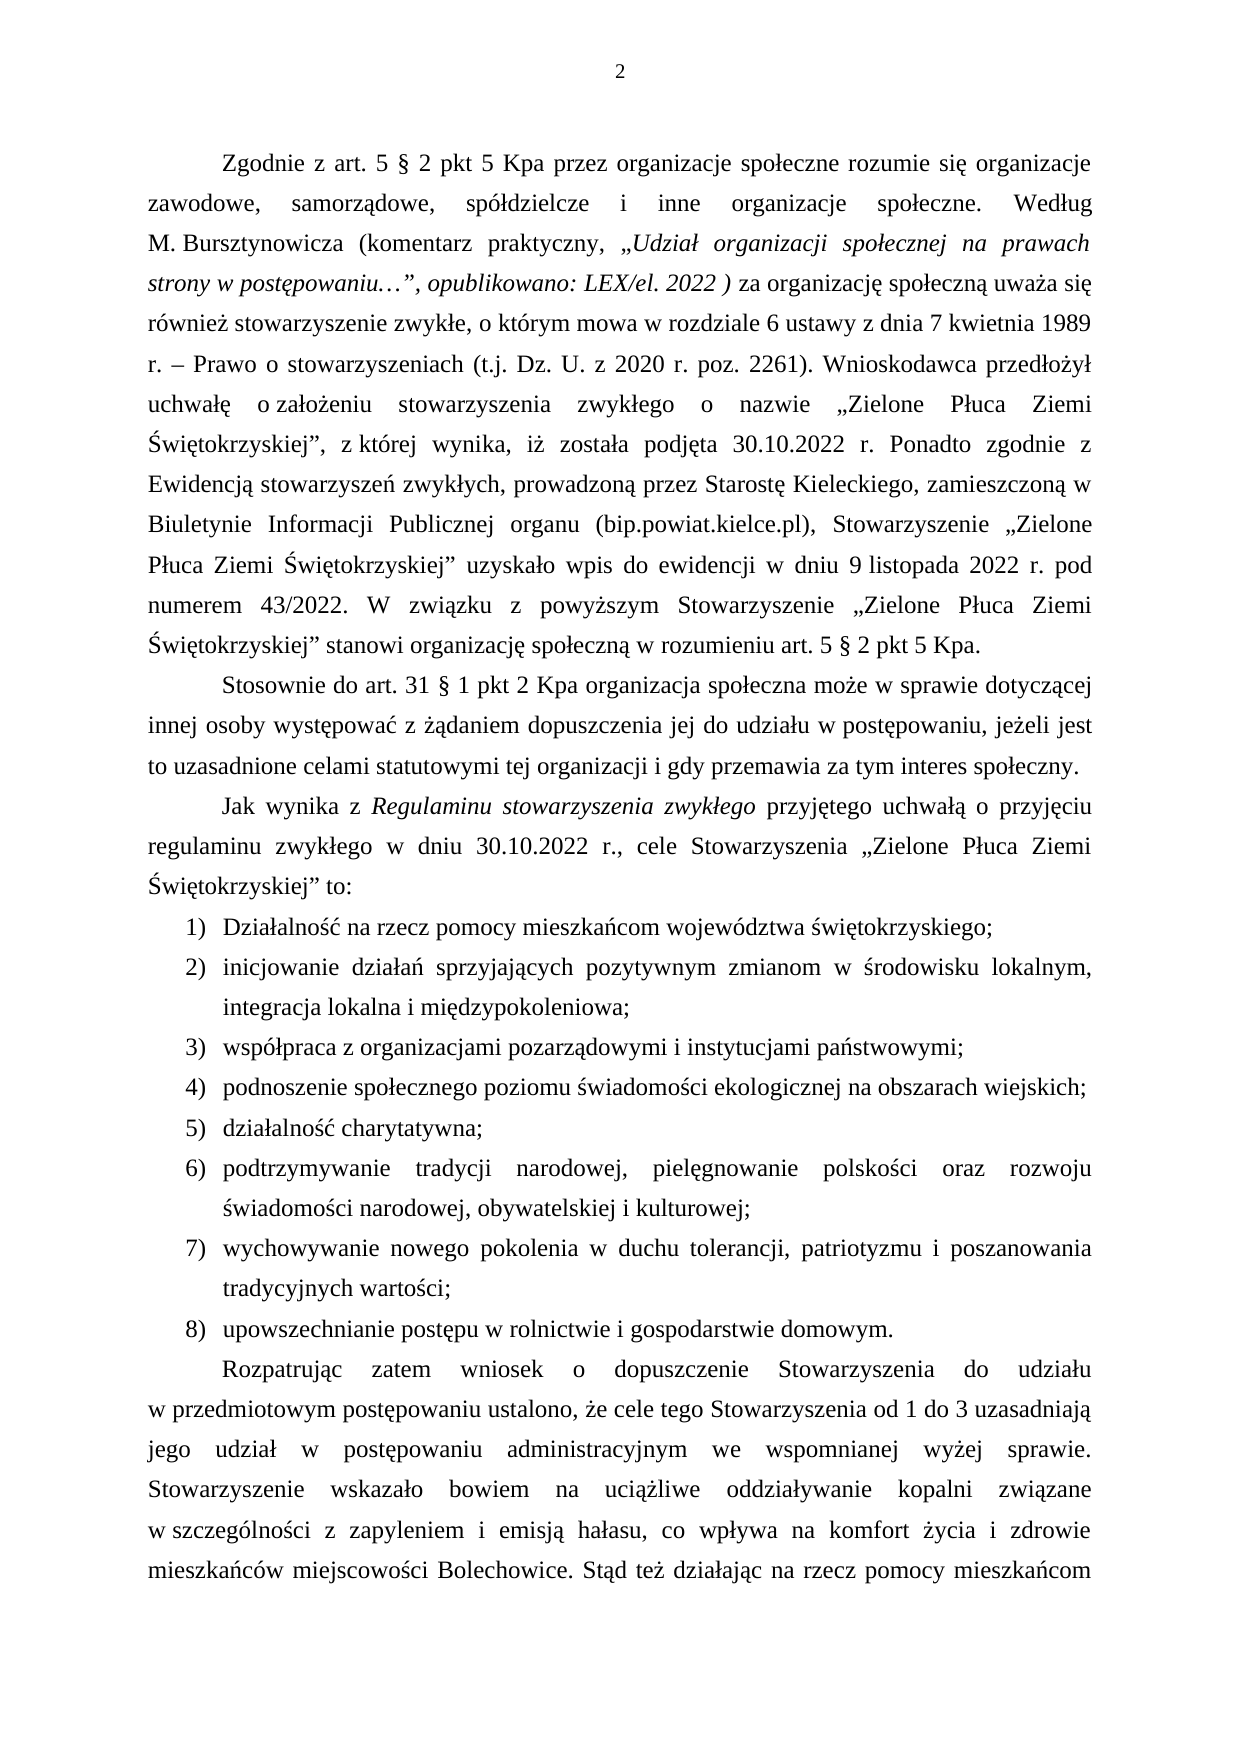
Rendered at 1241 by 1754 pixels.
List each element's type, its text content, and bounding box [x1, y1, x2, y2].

text Stosownie do art. 31 § 1 pkt 2 Kpa organizacja społeczna może w sprawie dotyczącej innej osoby występować z żądaniem dopuszczenia jej do udziału w postępowaniu, jeżeli jest to uzasadnione celami statutowymi tej organizacji i gdy przemawia za tym interes społeczny. [148, 670, 1092, 779]
list działalność charytatywna; [185, 1113, 1092, 1141]
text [148, 1354, 1092, 1584]
text Zgodnie z art. 5 § 2 pkt 5 Kpa przez organizacje społeczne rozumie się organizacje zawodowe, samorządowe, spółdzielcze i inne organizacje społeczne. Według M. Bursztynowicza (komentarz praktyczny, „Udział organizacji społecznej na prawach strony w postępowaniu…”, opublikowano: LEX/el. 2022 ) za organizację społeczną uważa się również stowarzyszenie zwykłe, o którym mowa w rozdziale 6 ustawy z dnia 7 kwietnia 1989 r. – Prawo o stowarzyszeniach (t.j. Dz. U. z 2020 r. poz. 2261). Wnioskodawca przedłożył uchwałę o założeniu stowarzyszenia zwykłego o nazwie „Zielone Płuca Ziemi Świętokrzyskiej”, z której wynika, iż została podjęta 30.10.2022 r. Ponadto zgodnie z Ewidencją stowarzyszeń zwykłych, prowadzoną przez Starostę Kieleckiego, zamieszczoną w Biuletynie Informacji Publicznej organu (bip.powiat.kielce.pl), Stowarzyszenie „Zielone Płuca Ziemi Świętokrzyskiej” uzyskało wpis do ewidencji w dniu 9 listopada 2022 r. pod numerem 43/2022. W związku z powyższym Stowarzyszenie „Zielone Płuca Ziemi Świętokrzyskiej” stanowi organizację społeczną w rozumieniu art. 5 § 2 pkt 5 Kpa. [148, 148, 1092, 659]
list inicjowanie działań sprzyjających pozytywnym zmianom w środowisku lokalnym, integracja lokalna i międzypokoleniowa; [185, 952, 1092, 1021]
list podtrzymywanie tradycji narodowej, pielęgnowanie polskości oraz rozwoju świadomości narodowej, obywatelskiej i kulturowej; [185, 1153, 1092, 1222]
text Jak wynika z Regulaminu stowarzyszenia zwykłego przyjętego uchwałą o przyjęciu regulaminu zwykłego w dniu 30.10.2022 r., cele Stowarzyszenia „Zielone Płuca Ziemi Świętokrzyskiej” to: [148, 791, 1092, 900]
list wychowywanie nowego pokolenia w duchu tolerancji, patriotyzmu i poszanowania tradycyjnych wartości; [185, 1233, 1092, 1302]
list współpraca z organizacjami pozarządowymi i instytucjami państwowymi; [185, 1032, 1092, 1061]
list upowszechnianie postępu w rolnictwie i gospodarstwie domowym. [185, 1314, 1092, 1342]
list podnoszenie społecznego poziomu świadomości ekologicznej na obszarach wiejskich; [185, 1072, 1092, 1101]
list Działalność na rzecz pomocy mieszkańcom województwa świętokrzyskiego; [185, 912, 1092, 940]
